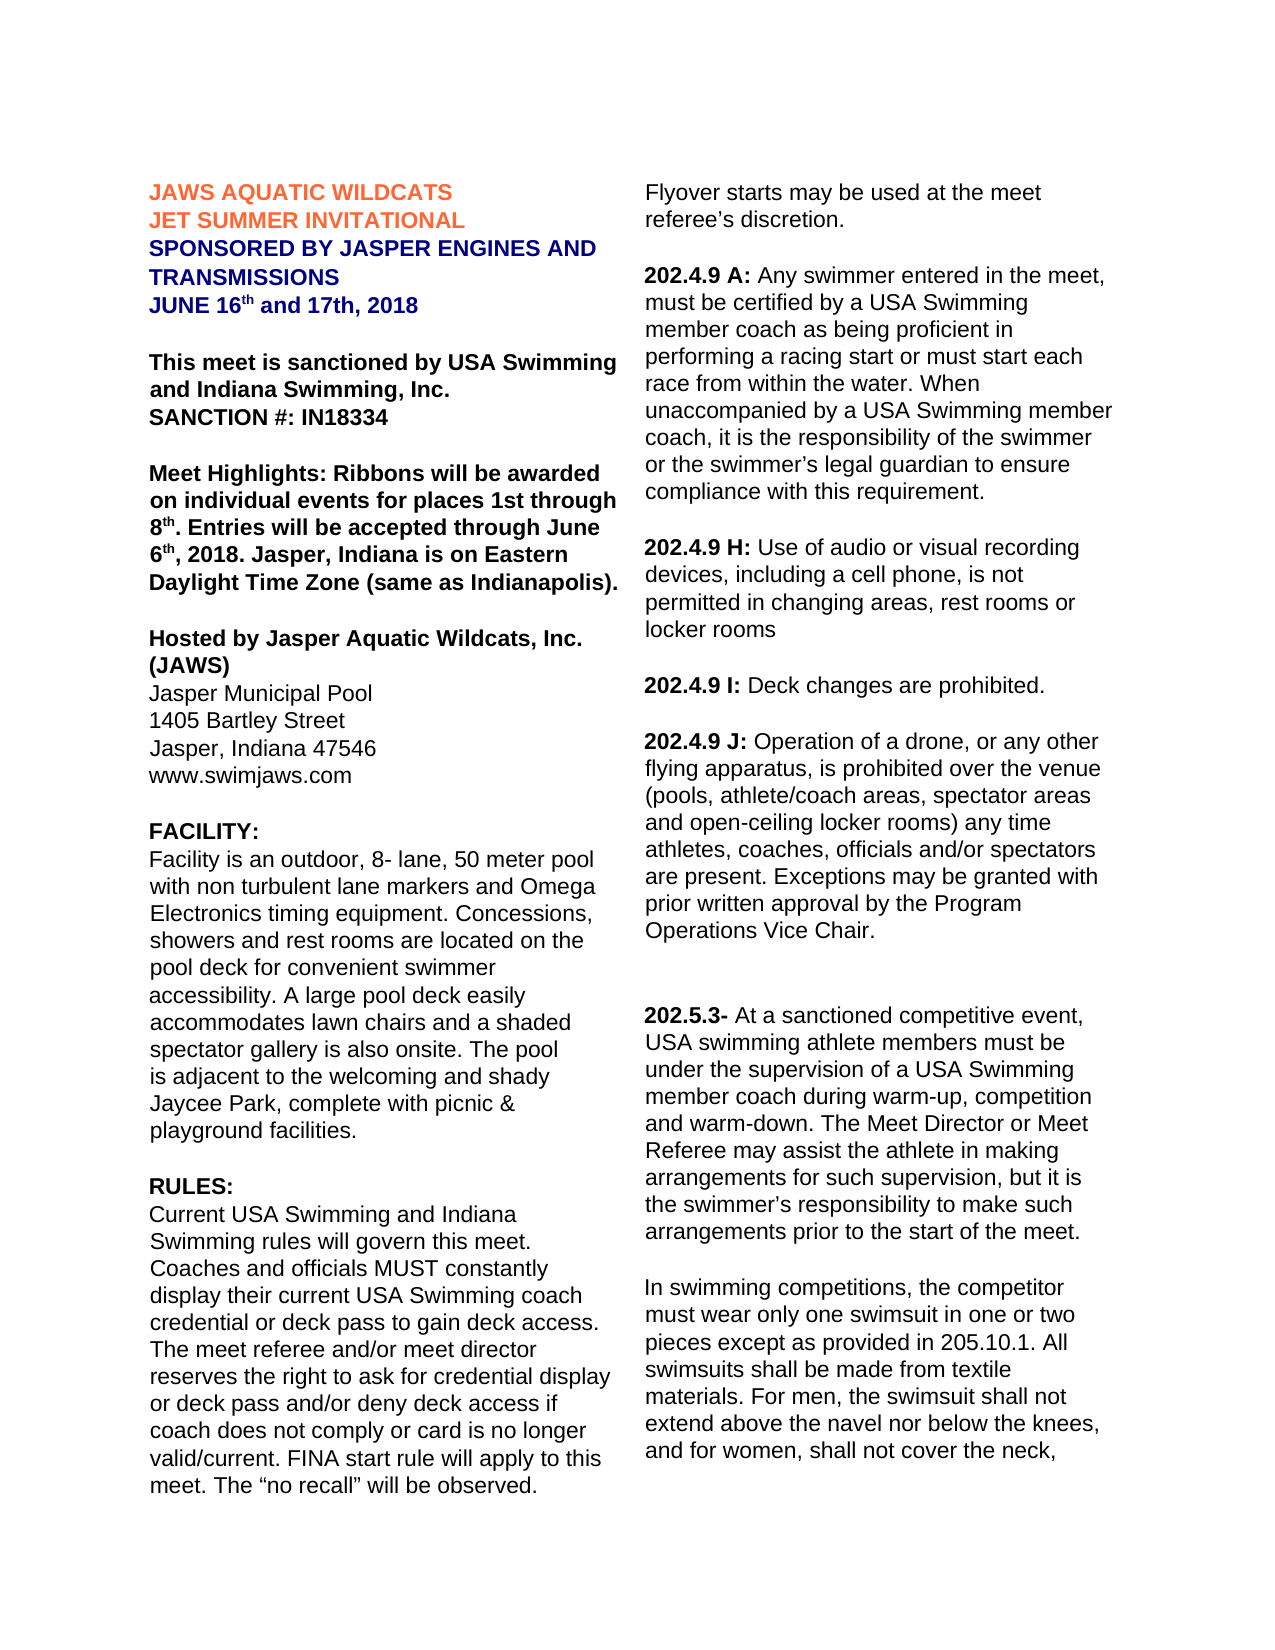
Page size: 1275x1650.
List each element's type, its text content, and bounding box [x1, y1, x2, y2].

text Facility is an outdoor, 8- lane, 50 meter pool with non turbulent lane markers and Omega Electronics timing equipment. Concessions, showers and rest rooms are located on the pool deck for convenient swimmer [148, 846, 618, 981]
text Daylight Time Zone (same as Indianapolis). [148, 569, 619, 595]
text SPONSORED BY JASPER ENGINES AND [148, 235, 619, 262]
text Hosted by Jasper Aquatic Wildcats, Inc. [148, 625, 619, 651]
text 202.5.3- At a sanctioned competitive event, USA swimming athlete members must be under the supervision of a USA Swimming member coach during warm-up, competition and warm-down. The Meet Director or Meet Referee may assist the athlete in making arrangements for such supervision, but it is the swimmer’s responsibility to make such arrangements prior to the start of the meet. [644, 1002, 1114, 1245]
text 202.4.9 A: Any swimmer entered in the meet, must be certified by a USA Swimming member coach as being proficient in performing a racing start or must start each race from within the water. When unaccompanied by a USA Swimming member coach, it is the responsibility of the swimmer or the swimmer’s legal guardian to ensure compliance with this requirement. [644, 262, 1114, 504]
text Current USA Swimming and Indiana Swimming rules will govern this meet. Coaches and officials MUST constantly display their current USA Swimming coach credential or deck pass to gain deck access. The meet referee and/or meet director reserves the right to ask for credential display or deck pass and/or deny deck access if coach does not comply or card is no longer valid/current. FINA start rule will apply to this meet. The “no recall” will be observed. Flyover starts may be used at the meet referee’s discretion. [148, 1201, 618, 1498]
text JET SUMMER INVITATIONAL [148, 207, 619, 233]
text JAWS AQUATIC WILDCATS [148, 178, 619, 205]
text FACILITY: [148, 818, 619, 844]
text 202.4.9 I: Deck changes are prohibited. [644, 672, 1114, 698]
text JUNE 16th and 17th, 2018 [148, 292, 619, 318]
text Meet Highlights: Ribbons will be awarded on individual events for places 1st through 8th. Entries will be accepted through June 6th, 2018. Jasper, Indiana is on Eastern [148, 460, 619, 567]
text 202.4.9 J: Operation of a drone, or any other flying apparatus, is prohibited over the venue (pools, athlete/coach areas, spectator areas and open-ceiling locker rooms) any time athletes, coaches, officials and/or spectators are present. Exceptions may be granted with prior written approval by the Program Operations Vice Chair. [644, 728, 1114, 943]
text 202.4.9 H: Use of audio or visual recording devices, including a cell phone, is not permitted in changing areas, rest rooms or locker rooms [644, 534, 1114, 642]
text RULES: [148, 1173, 619, 1199]
text SANCTION #: IN18334 [148, 404, 619, 430]
text This meet is sanctioned by USA Swimming and Indiana Swimming, Inc. [148, 349, 619, 402]
text accessibility. A large pool deck easily accommodates lawn chairs and a shaded spectator gallery is also onsite. The pool is adjacent to the welcoming and shady Jaycee Park, complete with picnic & playground facilities. [148, 982, 576, 1143]
text Jasper Municipal Pool [148, 680, 618, 706]
text TRANSMISSIONS [148, 264, 619, 290]
text www.swimjaws.com [148, 762, 618, 788]
text 1405 Bartley Street Jasper, Indiana 47546 [148, 707, 419, 761]
text (JAWS) [148, 652, 619, 679]
